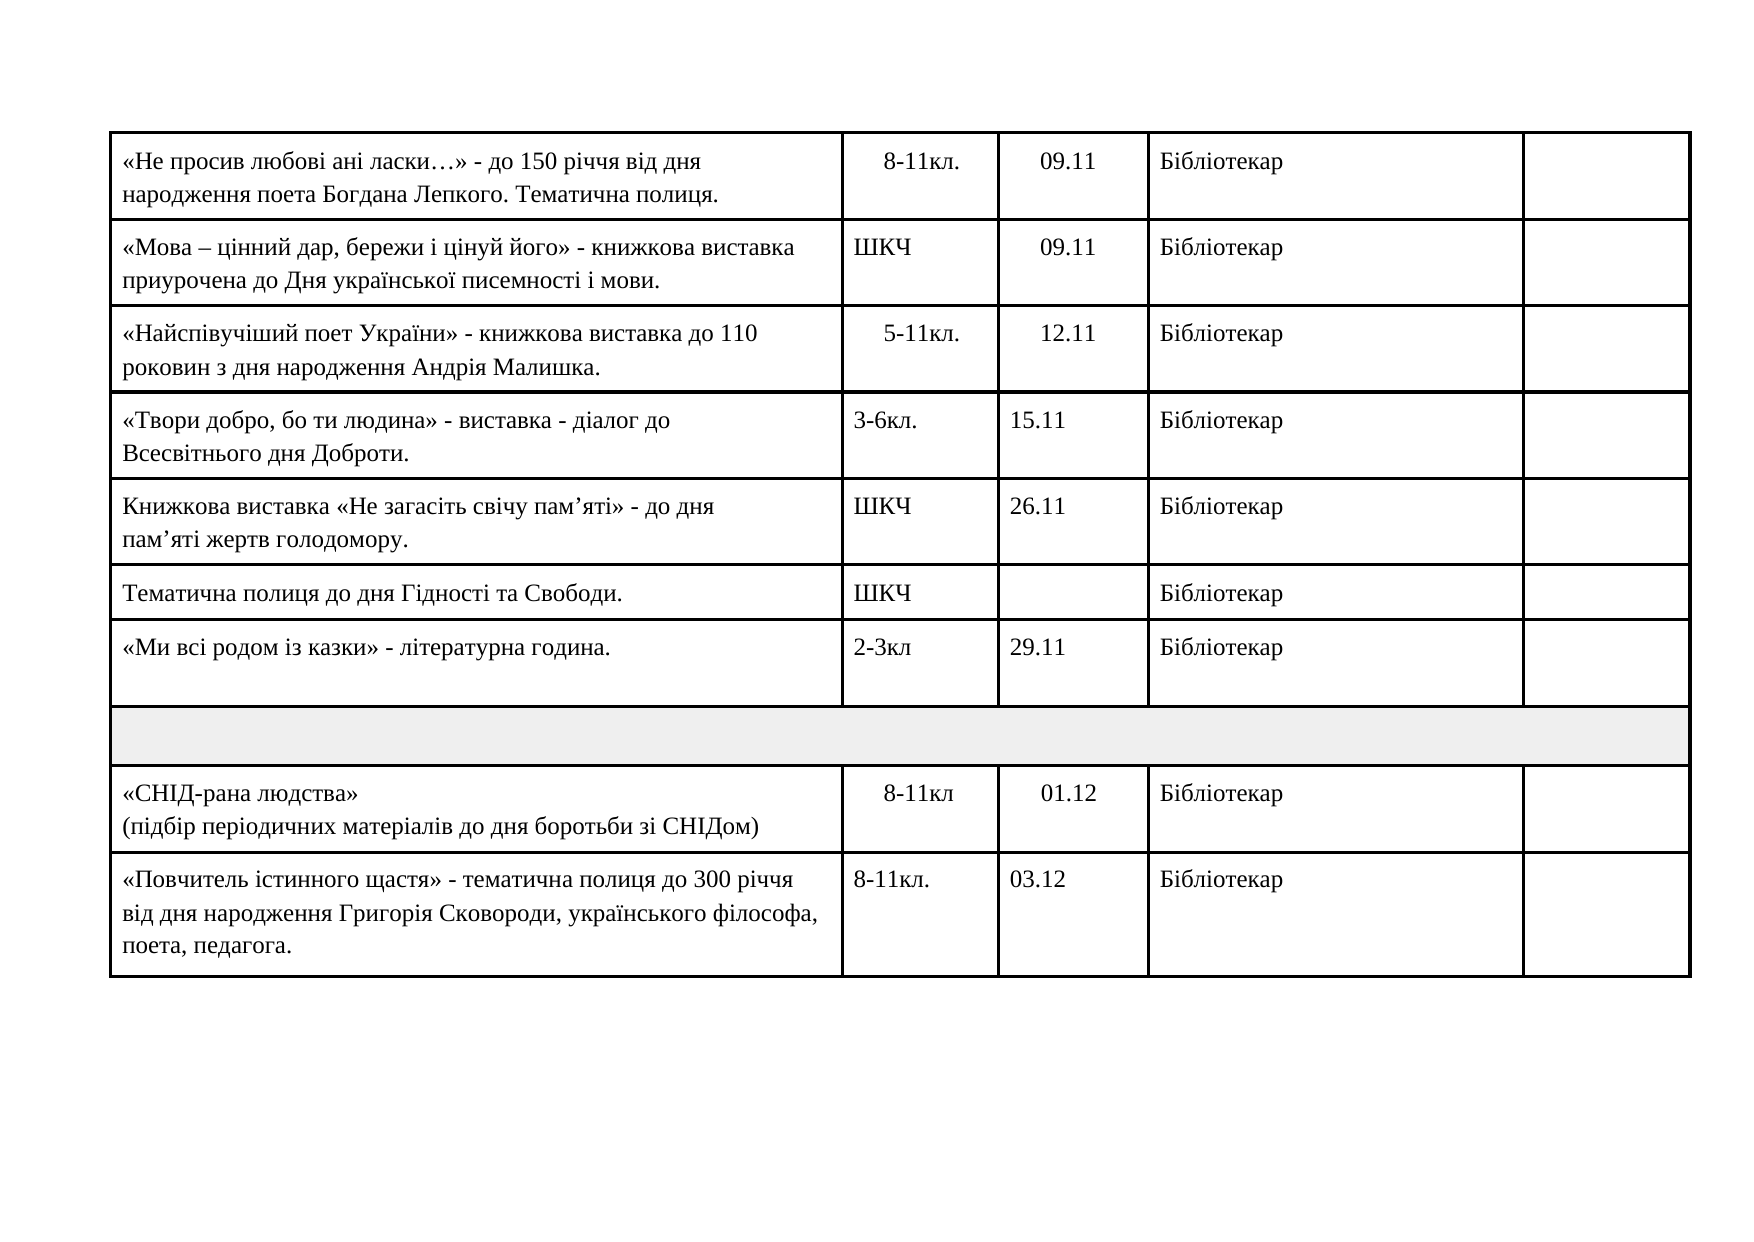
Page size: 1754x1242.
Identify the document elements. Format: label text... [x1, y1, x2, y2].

table_cell Бібліотекар [1150, 394, 1522, 477]
table_cell Бібліотекар [1150, 621, 1522, 705]
table_cell [1525, 566, 1688, 618]
table_header 09.11 [1000, 134, 1147, 218]
table_cell 26.11 [1000, 480, 1147, 563]
table_cell Тематична полиця до дня Гідності та Свободи. [112, 566, 841, 618]
table_cell Бібліотекар [1150, 767, 1522, 851]
table_cell 3-6кл. [844, 394, 997, 477]
table_cell Бібліотекар [1150, 480, 1522, 563]
table_cell 2-3кл [844, 621, 997, 705]
table_cell [1525, 307, 1688, 390]
table_cell [1525, 621, 1688, 705]
table_cell «Твори добро, бо ти людина» - виставка - діалог до Всесвітнього дня Доброти. [112, 394, 841, 477]
table_cell Книжкова виставка «Не загасіть свічу пам’яті» - до дня пам’яті жертв голодомору. [112, 480, 841, 563]
table_cell «Повчитель істинного щастя» - тематична полиця до 300 річчя від дня народження Григорія Сковороди, українського філософа, поета, педагога. [112, 854, 841, 974]
table_cell Бібліотекар [1150, 854, 1522, 974]
table_cell 01.12 [1000, 767, 1147, 851]
table_cell «Мова – цінний дар, бережи і цінуй його» - книжкова виставка приурочена до Дня української писемності і мови. [112, 221, 841, 304]
table_cell 5-11кл. [844, 307, 997, 390]
table_cell Бібліотекар [1150, 307, 1522, 390]
table_cell ШКЧ [844, 480, 997, 563]
table_cell ШКЧ [844, 566, 997, 618]
table_cell 8-11кл. [844, 854, 997, 974]
table_cell [112, 708, 1688, 764]
table_cell [1525, 221, 1688, 304]
table_header [1525, 134, 1688, 218]
table_cell 12.11 [1000, 307, 1147, 390]
table_cell Бібліотекар [1150, 566, 1522, 618]
table_cell ШКЧ [844, 221, 997, 304]
table_cell 8-11кл [844, 767, 997, 851]
table_cell 03.12 [1000, 854, 1147, 974]
table_cell [1525, 394, 1688, 477]
table_cell 15.11 [1000, 394, 1147, 477]
table_cell [1000, 566, 1147, 618]
table_cell [1525, 480, 1688, 563]
table_header «Не просив любові ані ласки…» - до 150 річчя від дня народження поета Богдана Лепкого. Тематична полиця. [112, 134, 841, 218]
table_cell Бібліотекар [1150, 221, 1522, 304]
table_cell 29.11 [1000, 621, 1147, 705]
table_header Бібліотекар [1150, 134, 1522, 218]
table_cell 09.11 [1000, 221, 1147, 304]
table_cell [1525, 854, 1688, 974]
table_cell «СНІД-рана людства» (підбір періодичних матеріалів до дня боротьби зі СНІДом) [112, 767, 841, 851]
table_cell [1525, 767, 1688, 851]
table_cell «Найспівучіший поет України» - книжкова виставка до 110 роковин з дня народження Андрія Малишка. [112, 307, 841, 390]
table_header 8-11кл. [844, 134, 997, 218]
table_cell «Ми всі родом із казки» - літературна година. [112, 621, 841, 705]
